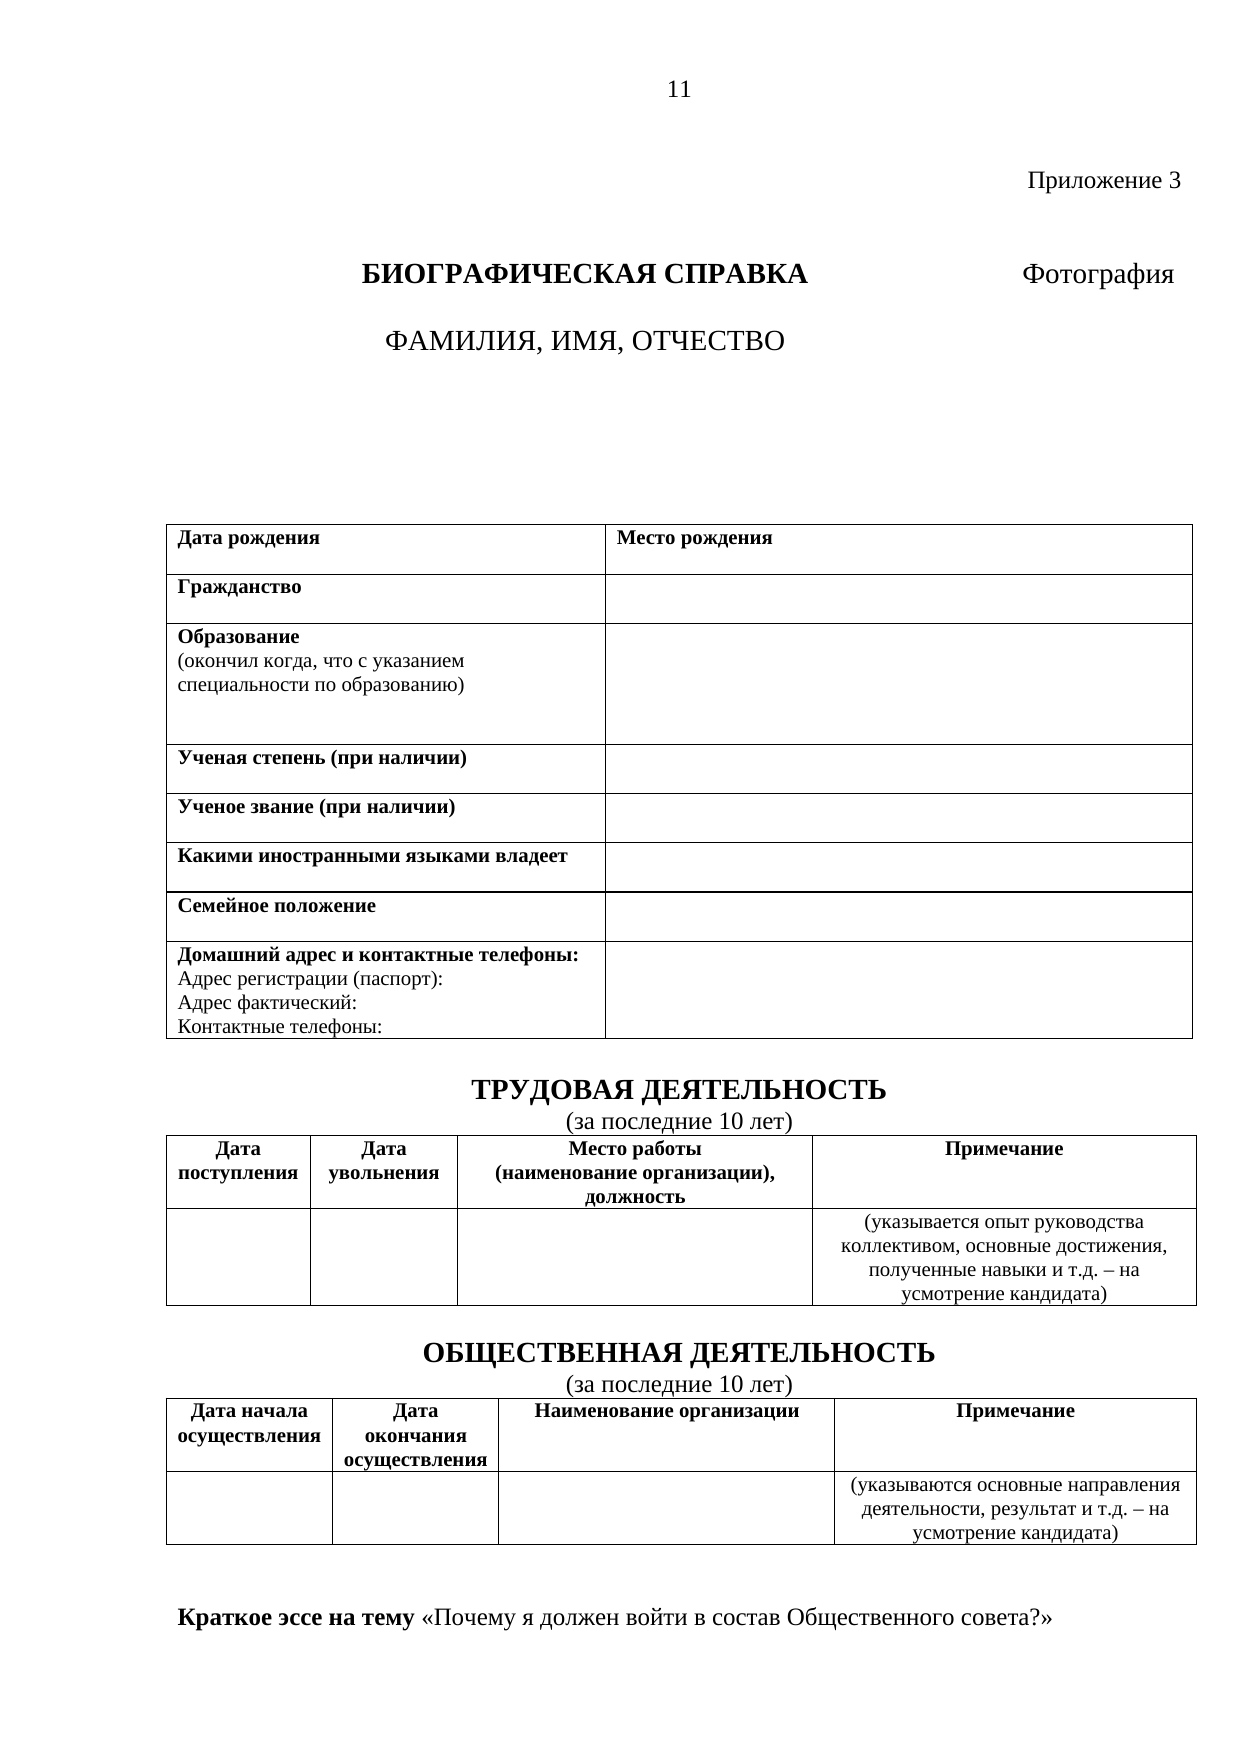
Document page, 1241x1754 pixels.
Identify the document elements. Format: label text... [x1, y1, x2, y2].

text Краткое эссе на тему «Почему я должен войти в состав Общественного совета?» [177, 1602, 1181, 1631]
table_cell Ученая степень (при наличии) [167, 745, 605, 793]
table_cell [606, 942, 1192, 1038]
table_cell [311, 1209, 457, 1305]
table_cell Образование (окончил когда, что с указанием специальности по образованию) [167, 624, 605, 744]
table_cell [458, 1209, 812, 1305]
table_header Фотография [1004, 256, 1192, 491]
table_cell [606, 745, 1192, 793]
table_header Примечание [813, 1136, 1196, 1208]
table_cell [167, 1209, 310, 1305]
table_header Примечание [835, 1399, 1196, 1471]
table_header Наименование организации [499, 1399, 834, 1471]
text (за последние 10 лет) [177, 1106, 1181, 1135]
table_cell (указываются основные направления деятельности, результат и т.д. – на усмотрение кандидата) [835, 1472, 1196, 1544]
text (за последние 10 лет) [177, 1369, 1181, 1397]
table_header Место работы (наименование организации), должность [458, 1136, 812, 1208]
table_header Дата поступления [167, 1136, 310, 1208]
table_header Дата увольнения [311, 1136, 457, 1208]
table_cell Ученое звание (при наличии) [167, 794, 605, 842]
table_header Дата начала осуществления [167, 1399, 332, 1471]
table_cell Семейное положение [167, 893, 605, 941]
table_header Дата рождения [167, 525, 605, 573]
table_header Дата окончания осуществления [333, 1399, 498, 1471]
table_cell Гражданство [167, 575, 605, 623]
table_cell [606, 624, 1192, 744]
table_cell (указывается опыт руководства коллективом, основные достижения, полученные навыки и т.д. – на усмотрение кандидата) [813, 1209, 1196, 1305]
table_header БИОГРАФИЧЕСКАЯ СПРАВКА ФАМИЛИЯ, ИМЯ, ОТЧЕСТВО [166, 256, 1004, 491]
table_cell [606, 843, 1192, 891]
table_cell [333, 1472, 498, 1544]
table_header Место рождения [606, 525, 1192, 573]
table_cell Домашний адрес и контактные телефоны: Адрес регистрации (паспорт): Адрес фактический: Контактные телефоны: [167, 942, 605, 1038]
table_cell [606, 794, 1192, 842]
table_cell [606, 893, 1192, 941]
table_cell Какими иностранными языками владеет [167, 843, 605, 891]
table_cell [606, 575, 1192, 623]
table_cell [167, 1472, 332, 1544]
text ТРУДОВАЯ ДЕЯТЕЛЬНОСТЬ [177, 1072, 1181, 1106]
table_cell [499, 1472, 834, 1544]
text ОБЩЕСТВЕННАЯ ДЕЯТЕЛЬНОСТЬ [177, 1335, 1181, 1369]
text Приложение 3 [177, 165, 1181, 194]
